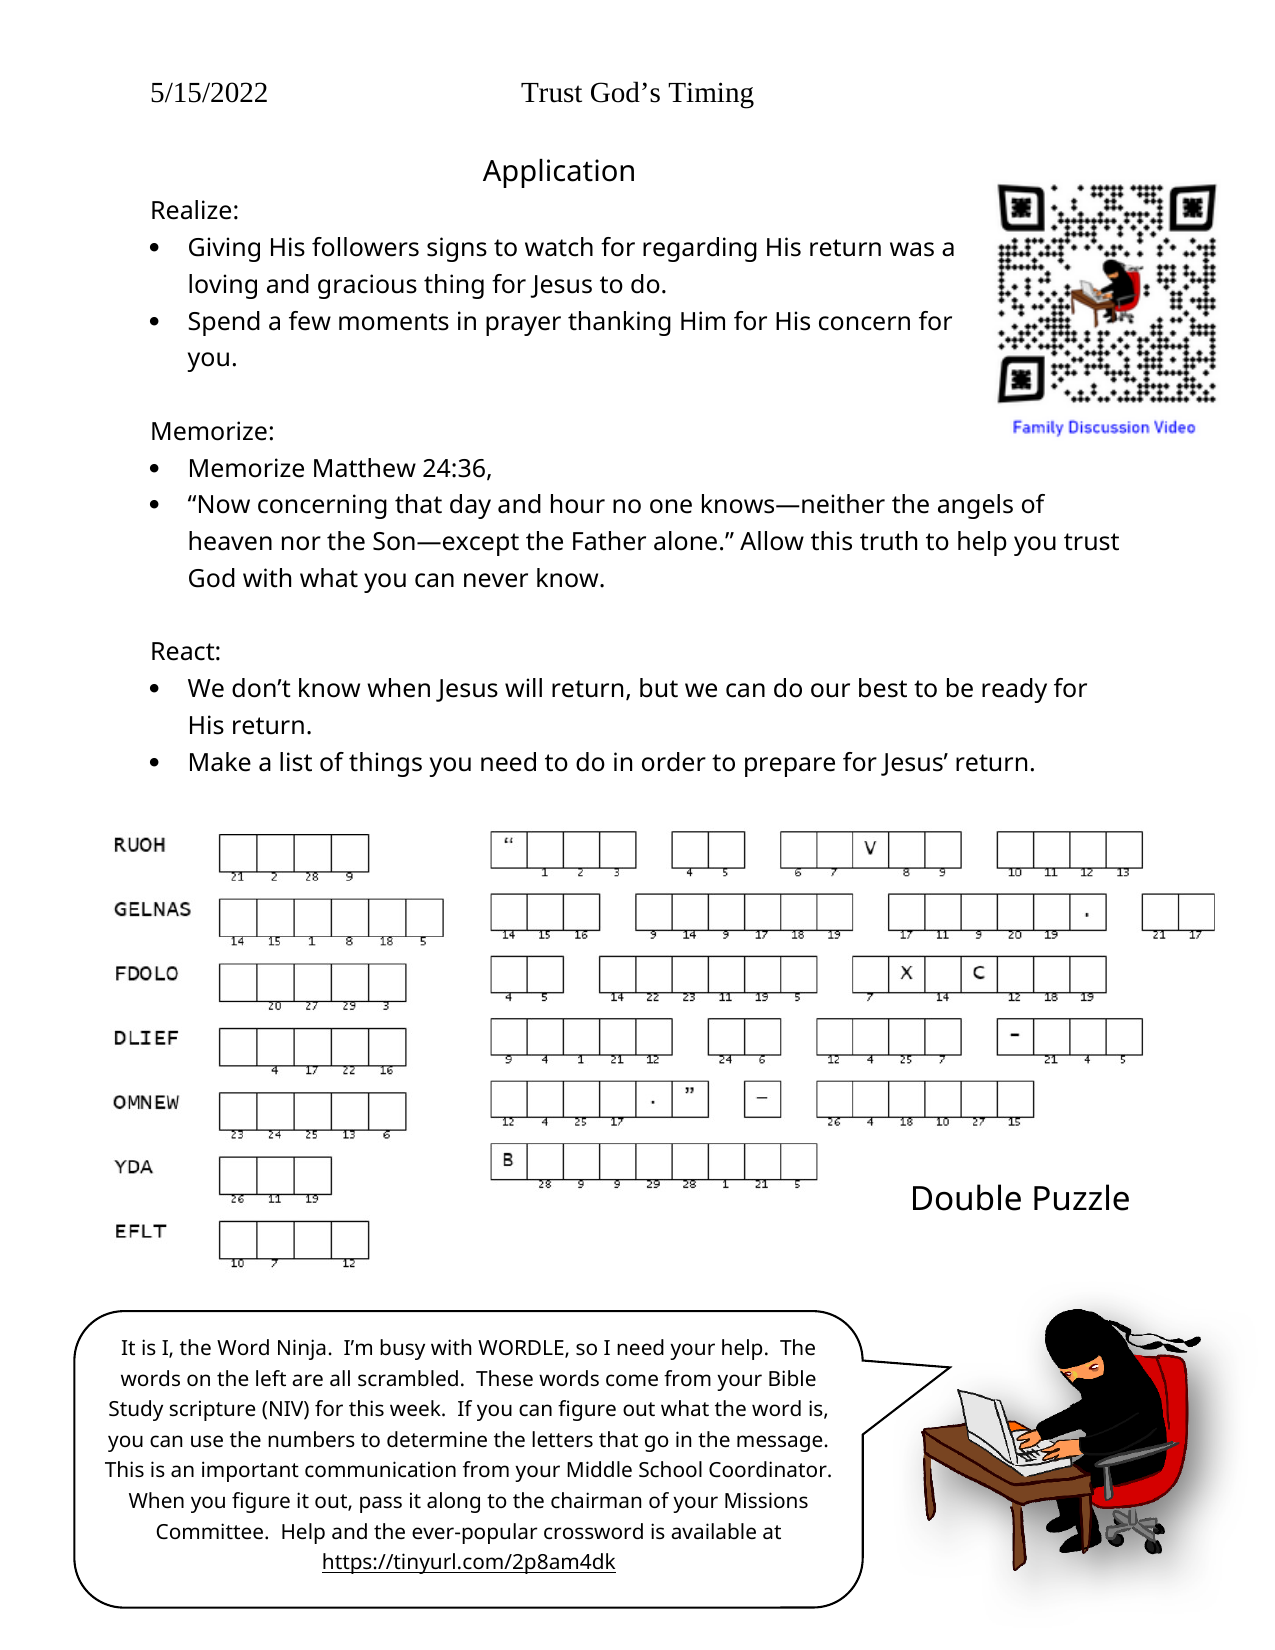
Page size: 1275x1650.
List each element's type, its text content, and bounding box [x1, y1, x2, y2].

list Memorize Matthew 24:36, [150, 450, 1125, 484]
text Memorize: [150, 413, 1125, 447]
list Spend a few moments in prayer thanking Him for His concern for you. [150, 303, 987, 374]
picture [921, 1309, 1201, 1571]
text Application [150, 150, 1125, 190]
list “Now concerning that day and hour no one knows—neither the angels of heaven nor the Son—except the Father alone.” Allow this truth to help you trust God with what you can never know. [150, 487, 1125, 594]
list Make a list of things you need to do in order to prepare for Jesus’ return. [150, 744, 1125, 778]
list We don’t know when Jesus will return, but we can do our best to be ready for His return. [150, 671, 1125, 742]
picture [102, 785, 1250, 1274]
text React: [150, 634, 1125, 668]
picture [987, 177, 1222, 445]
list Giving His followers signs to watch for regarding His return was a loving and gracious thing for Jesus to do. [150, 229, 987, 300]
text Realize: [150, 193, 987, 227]
